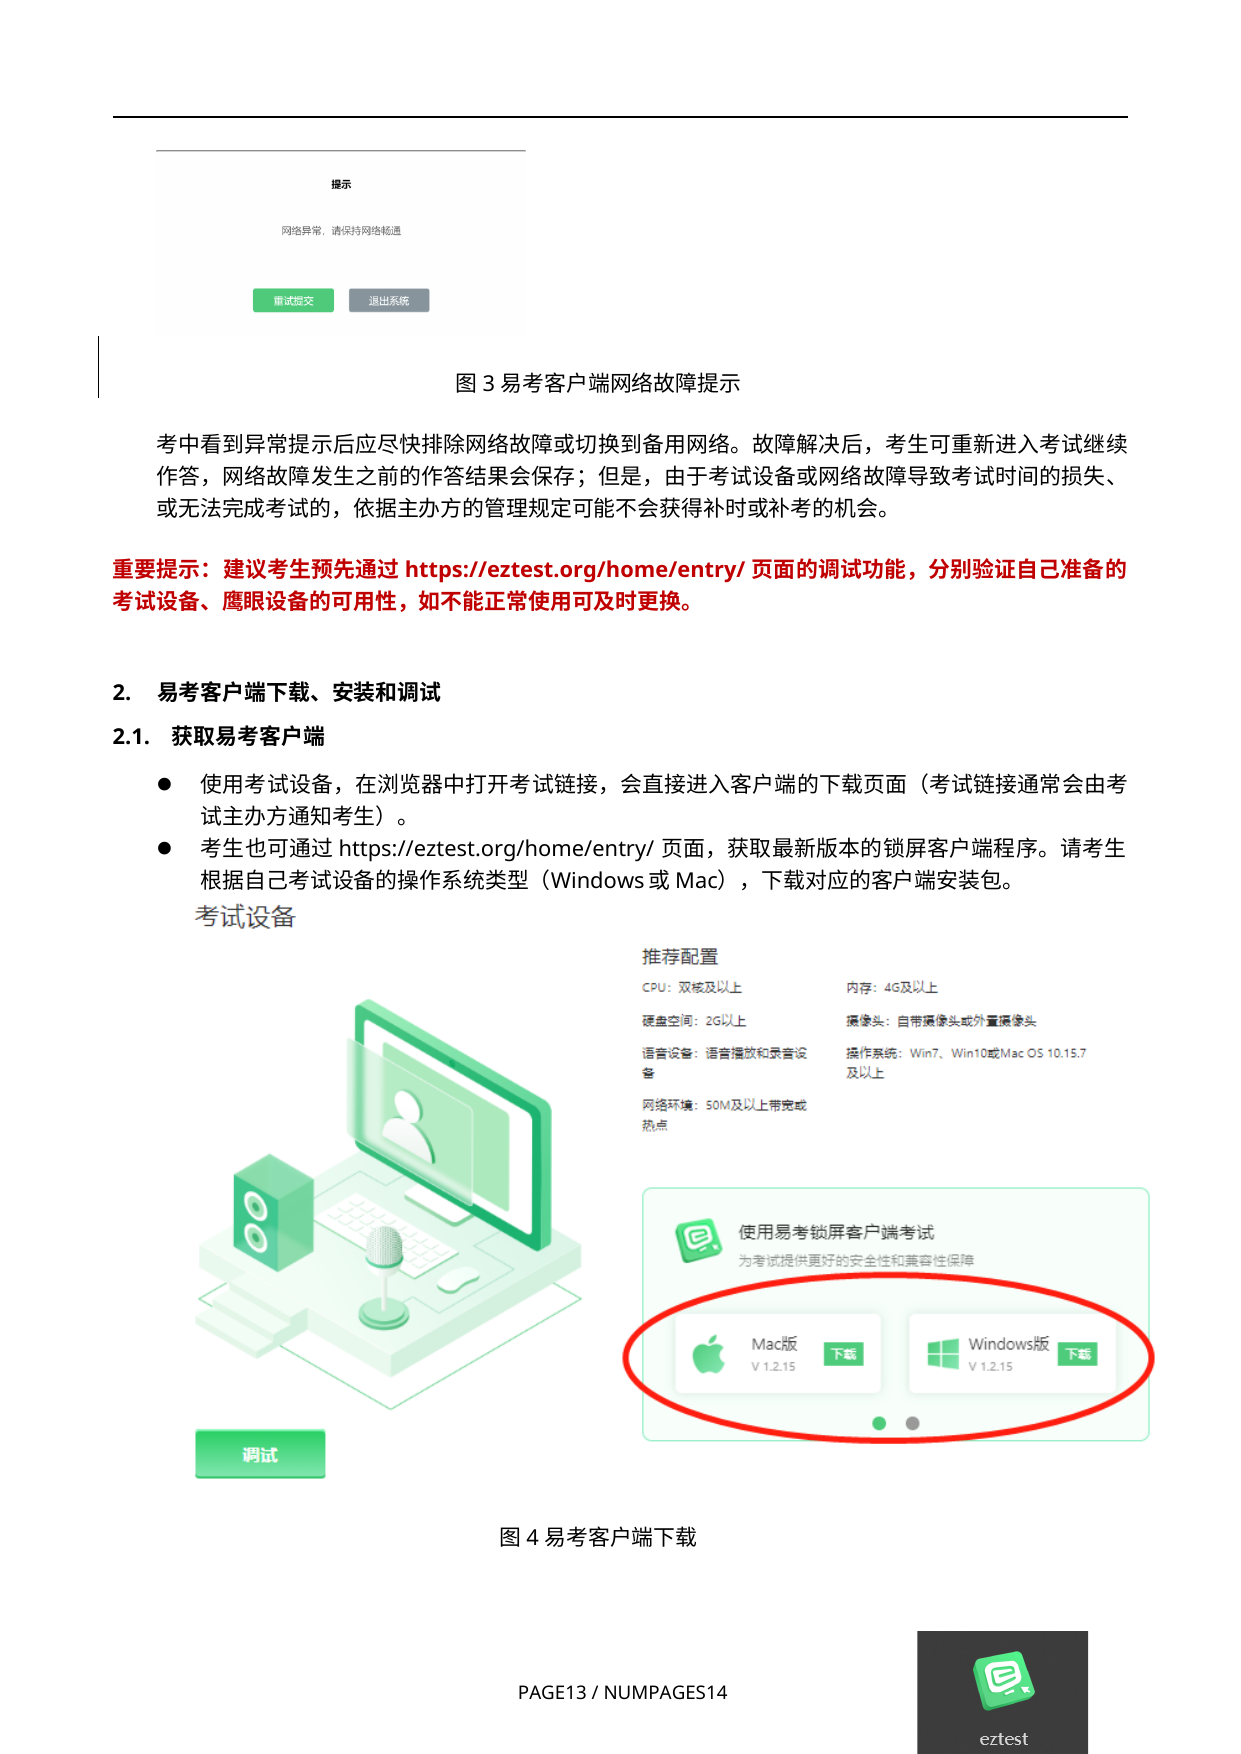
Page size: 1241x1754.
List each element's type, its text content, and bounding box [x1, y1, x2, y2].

text 考中看到异常提示后应尽快排除网络故障或切换到备用网络。故障解决后，考生可重新进入考试继续作答，网络故障发生之前的作答结果会保存；但是，由于考试设备或网络故障导致考试时间的损失、或无法完成考试的，依据主办方的管理规定可能不会获得补时或补考的机会。 [156, 427, 1128, 522]
text 重要提示：建议考生预先通过https://eztest.org/home/entry/ 页面的调试功能，分别验证自己准备的考试设备、鹰眼设备的可用性，如不能正常使用可及时更换。 [112, 552, 1128, 616]
picture [917, 1631, 1089, 1754]
list 图 4 易考客户端下载 [112, 1537, 1084, 1569]
subtitle 易考客户端下载、安装和调试 [112, 674, 1128, 706]
list 考生也可通过https://eztest.org/home/entry/ 页面，获取最新版本的锁屏客户端程序。请考生根据自己考试设备的操作系统类型（Windows或Mac），下载对应的客户端安装包。 [156, 847, 1128, 911]
subtitle 获取易考客户端 [112, 735, 1128, 768]
list 图 3 易考客户端网络故障提示 [112, 366, 1084, 397]
picture [156, 150, 526, 336]
list 使用考试设备，在浏览器中打开考试链接，会直接进入客户端的下载页面（考试链接通常会由考试主办方通知考生）。 [156, 784, 1128, 847]
picture [156, 911, 1172, 1507]
